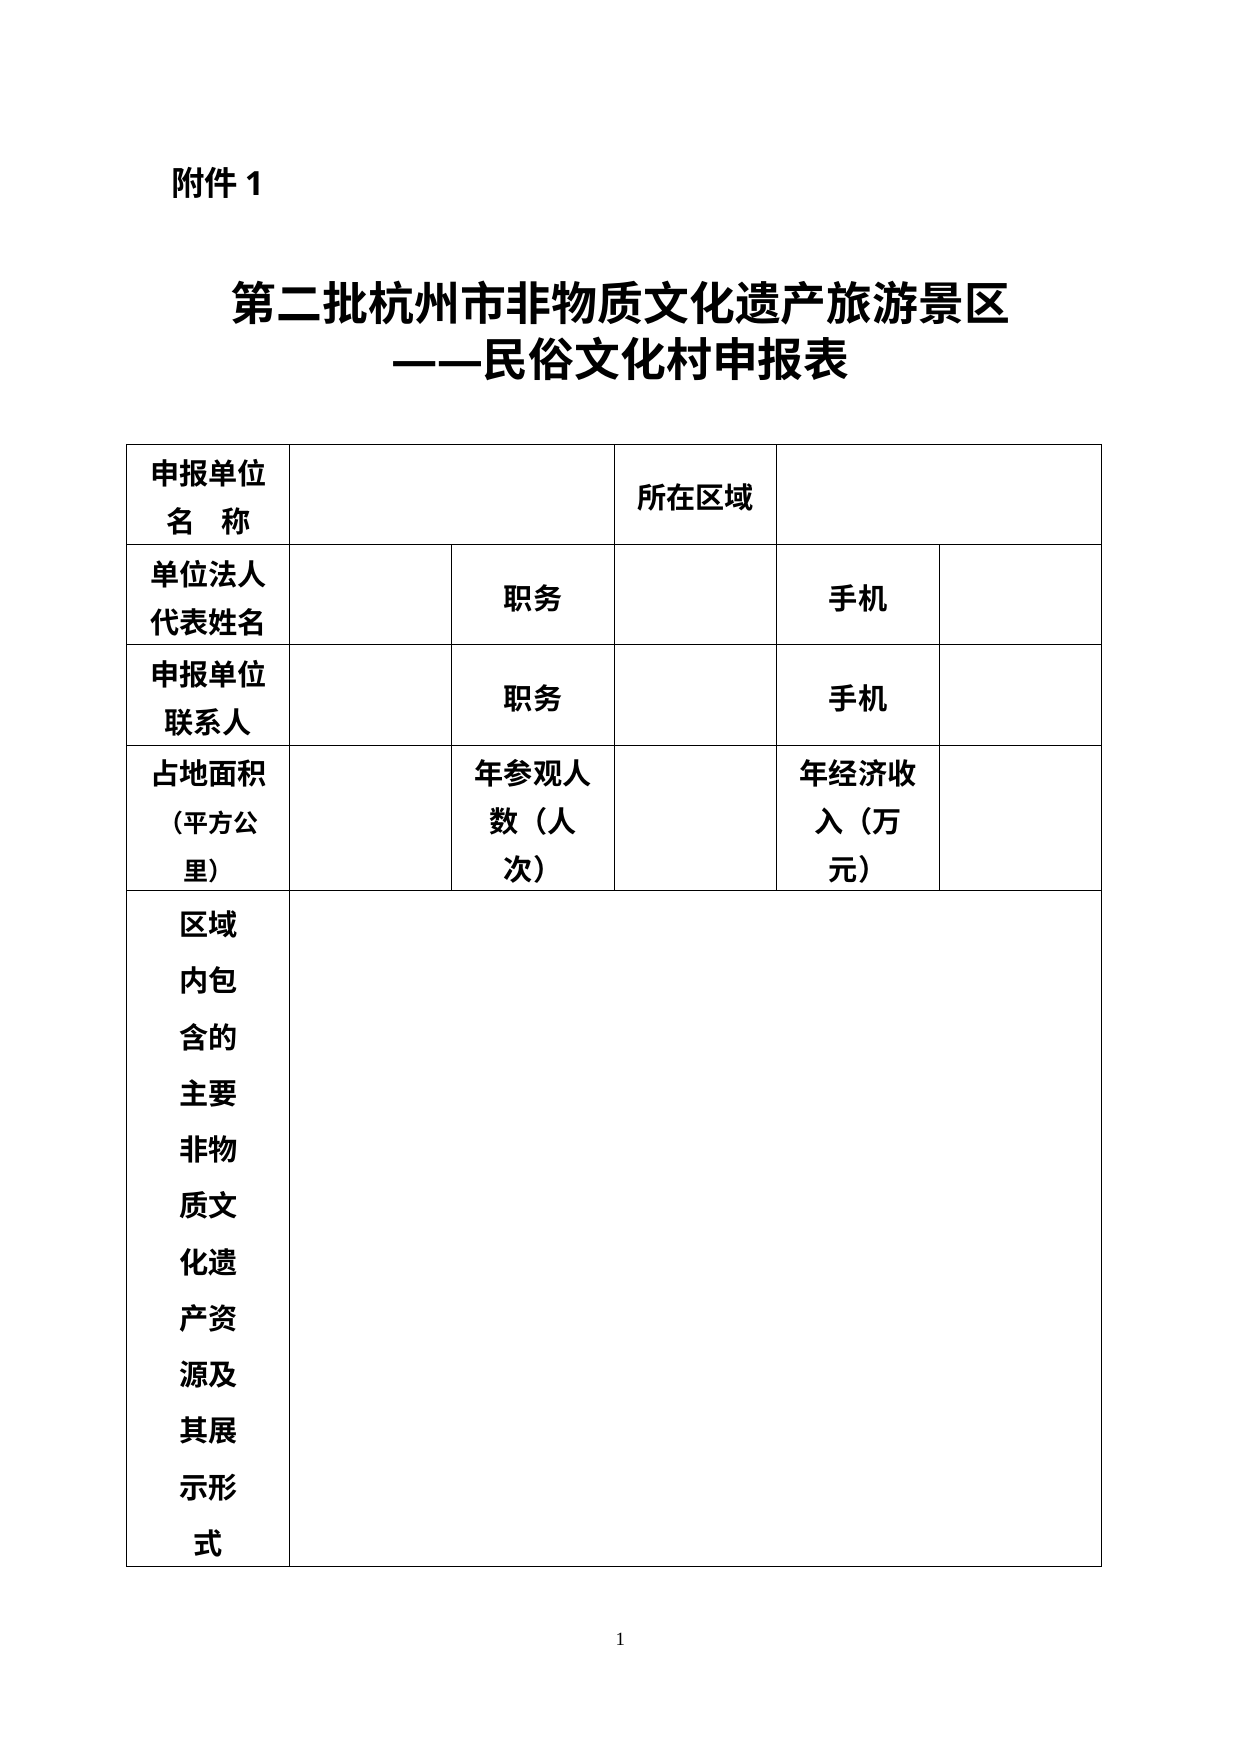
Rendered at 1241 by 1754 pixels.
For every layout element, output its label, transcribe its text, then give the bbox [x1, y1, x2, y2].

table_cell 单位法人 代表姓名 [127, 545, 289, 644]
table_cell [940, 645, 1101, 745]
table_cell [290, 891, 1101, 1566]
table_header [777, 445, 1101, 544]
table_cell 年参观人数（人次） [452, 746, 614, 889]
text ——民俗文化村申报表 [171, 331, 1069, 387]
table_cell 职务 [452, 545, 614, 644]
table_cell [940, 545, 1101, 644]
table_cell [290, 545, 451, 644]
table_cell [290, 746, 451, 889]
table_header [290, 445, 614, 544]
table_cell [290, 645, 451, 745]
table_cell [615, 545, 776, 644]
table_cell 占地面积 （平方公里） [127, 746, 289, 889]
table_cell 手机 [777, 545, 939, 644]
table_header 所在区域 [615, 445, 776, 544]
table_cell 手机 [777, 645, 939, 745]
table_cell [615, 645, 776, 745]
table_cell [940, 746, 1101, 889]
text 附件1 [171, 150, 1069, 206]
table_cell 申报单位 联系人 [127, 645, 289, 745]
table_cell 年经济收 入（万元） [777, 746, 939, 889]
table_cell [615, 746, 776, 889]
table_header 申报单位 名 称 [127, 445, 289, 544]
table_cell 区域 内包 含的 主要 非物 质文 化遗 产资 源及 其展 示形 式 [127, 891, 289, 1566]
text 第二批杭州市非物质文化遗产旅游景区 [171, 275, 1069, 331]
table_cell 职务 [452, 645, 614, 745]
